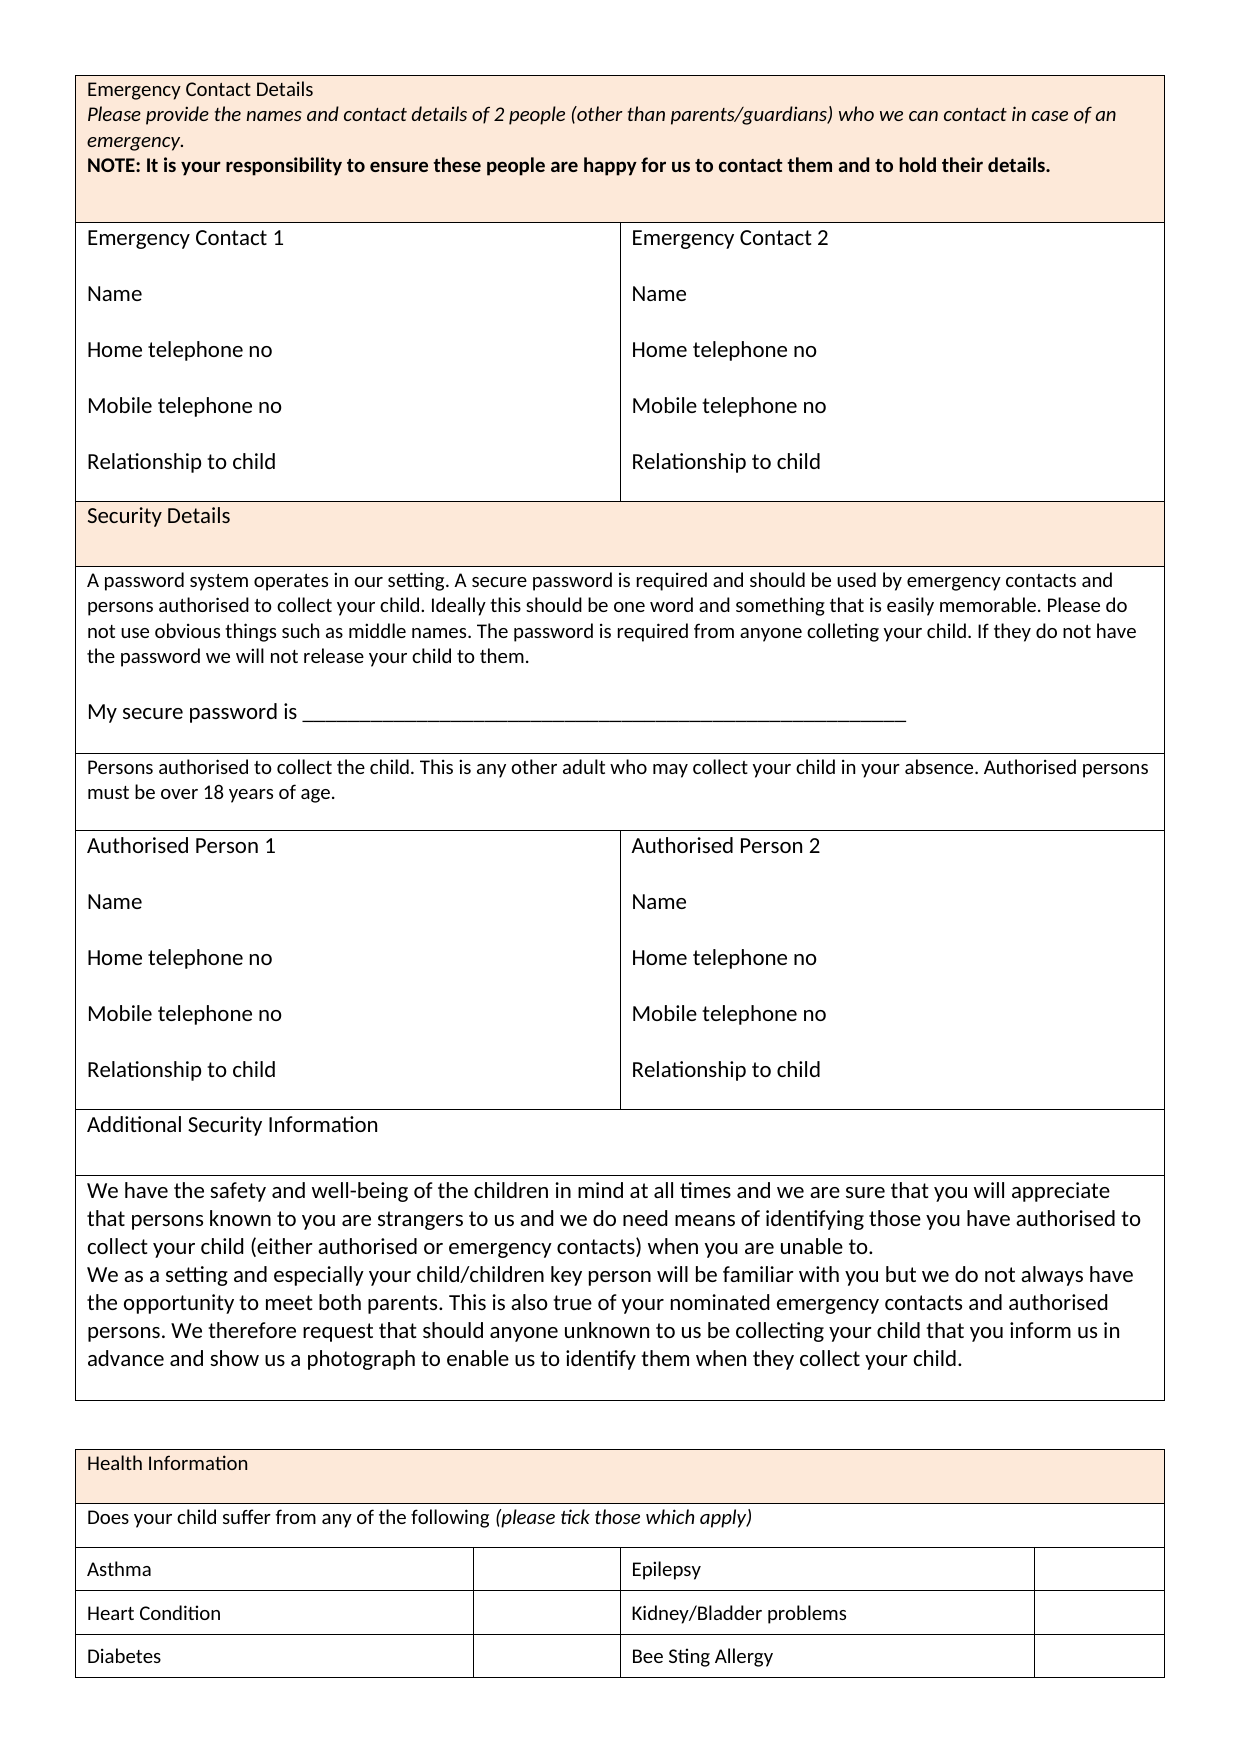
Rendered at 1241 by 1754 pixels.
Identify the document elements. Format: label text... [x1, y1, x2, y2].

table_cell [474, 1591, 620, 1634]
table_cell Authorised Person 2 Name Home telephone no Mobile telephone no Relationship to child [621, 831, 1164, 1109]
table_cell Emergency Contact 2 Name Home telephone no Mobile telephone no Relationship to child [621, 223, 1164, 501]
table_cell Heart Condition [76, 1591, 473, 1634]
table_cell [1035, 1635, 1164, 1677]
table_cell [474, 1548, 620, 1590]
table_cell [1035, 1591, 1164, 1634]
table_cell [1035, 1548, 1164, 1590]
table_cell Asthma [76, 1548, 473, 1590]
table_cell Kidney/Bladder problems [621, 1591, 1034, 1634]
table_cell A password system operates in our setting. A secure password is required and should be used by emergency contacts and persons authorised to collect your child. Ideally this should be one word and something that is easily memorable. Please do not use obvious things such as middle names. The password is required from anyone colleting your child. If they do not have the password we will not release your child to them. My secure password is _____________________________________________________ [76, 567, 1164, 753]
table_cell Security Details [76, 502, 1164, 566]
table_cell Persons authorised to collect the child. This is any other adult who may collect your child in your absence. Authorised persons must be over 18 years of age. [76, 754, 1164, 830]
table_header Health Information [76, 1450, 1164, 1503]
table_cell Diabetes [76, 1635, 473, 1677]
table_cell Does your child suffer from any of the following (please tick those which apply) [76, 1504, 1164, 1547]
table_header Emergency Contact Details Please provide the names and contact details of 2 people (other than parents/guardians) who we can contact in case of an emergency. NOTE: It is your responsibility to ensure these people are happy for us to contact them and to hold their details. [76, 76, 1164, 222]
table_cell Emergency Contact 1 Name Home telephone no Mobile telephone no Relationship to child [76, 223, 620, 501]
table_cell Bee Sting Allergy [621, 1635, 1034, 1677]
table_cell Additional Security Information [76, 1110, 1164, 1175]
table_cell Epilepsy [621, 1548, 1034, 1590]
table_cell [474, 1635, 620, 1677]
table_cell Authorised Person 1 Name Home telephone no Mobile telephone no Relationship to child [76, 831, 620, 1109]
table_cell We have the safety and well-being of the children in mind at all times and we are sure that you will appreciate that persons known to you are strangers to us and we do need means of identifying those you have authorised to collect your child (either authorised or emergency contacts) when you are unable to. We as a setting and especially your child/children key person will be familiar with you but we do not always have the opportunity to meet both parents. This is also true of your nominated emergency contacts and authorised persons. We therefore request that should anyone unknown to us be collecting your child that you inform us in advance and show us a photograph to enable us to identify them when they collect your child. [76, 1176, 1164, 1400]
